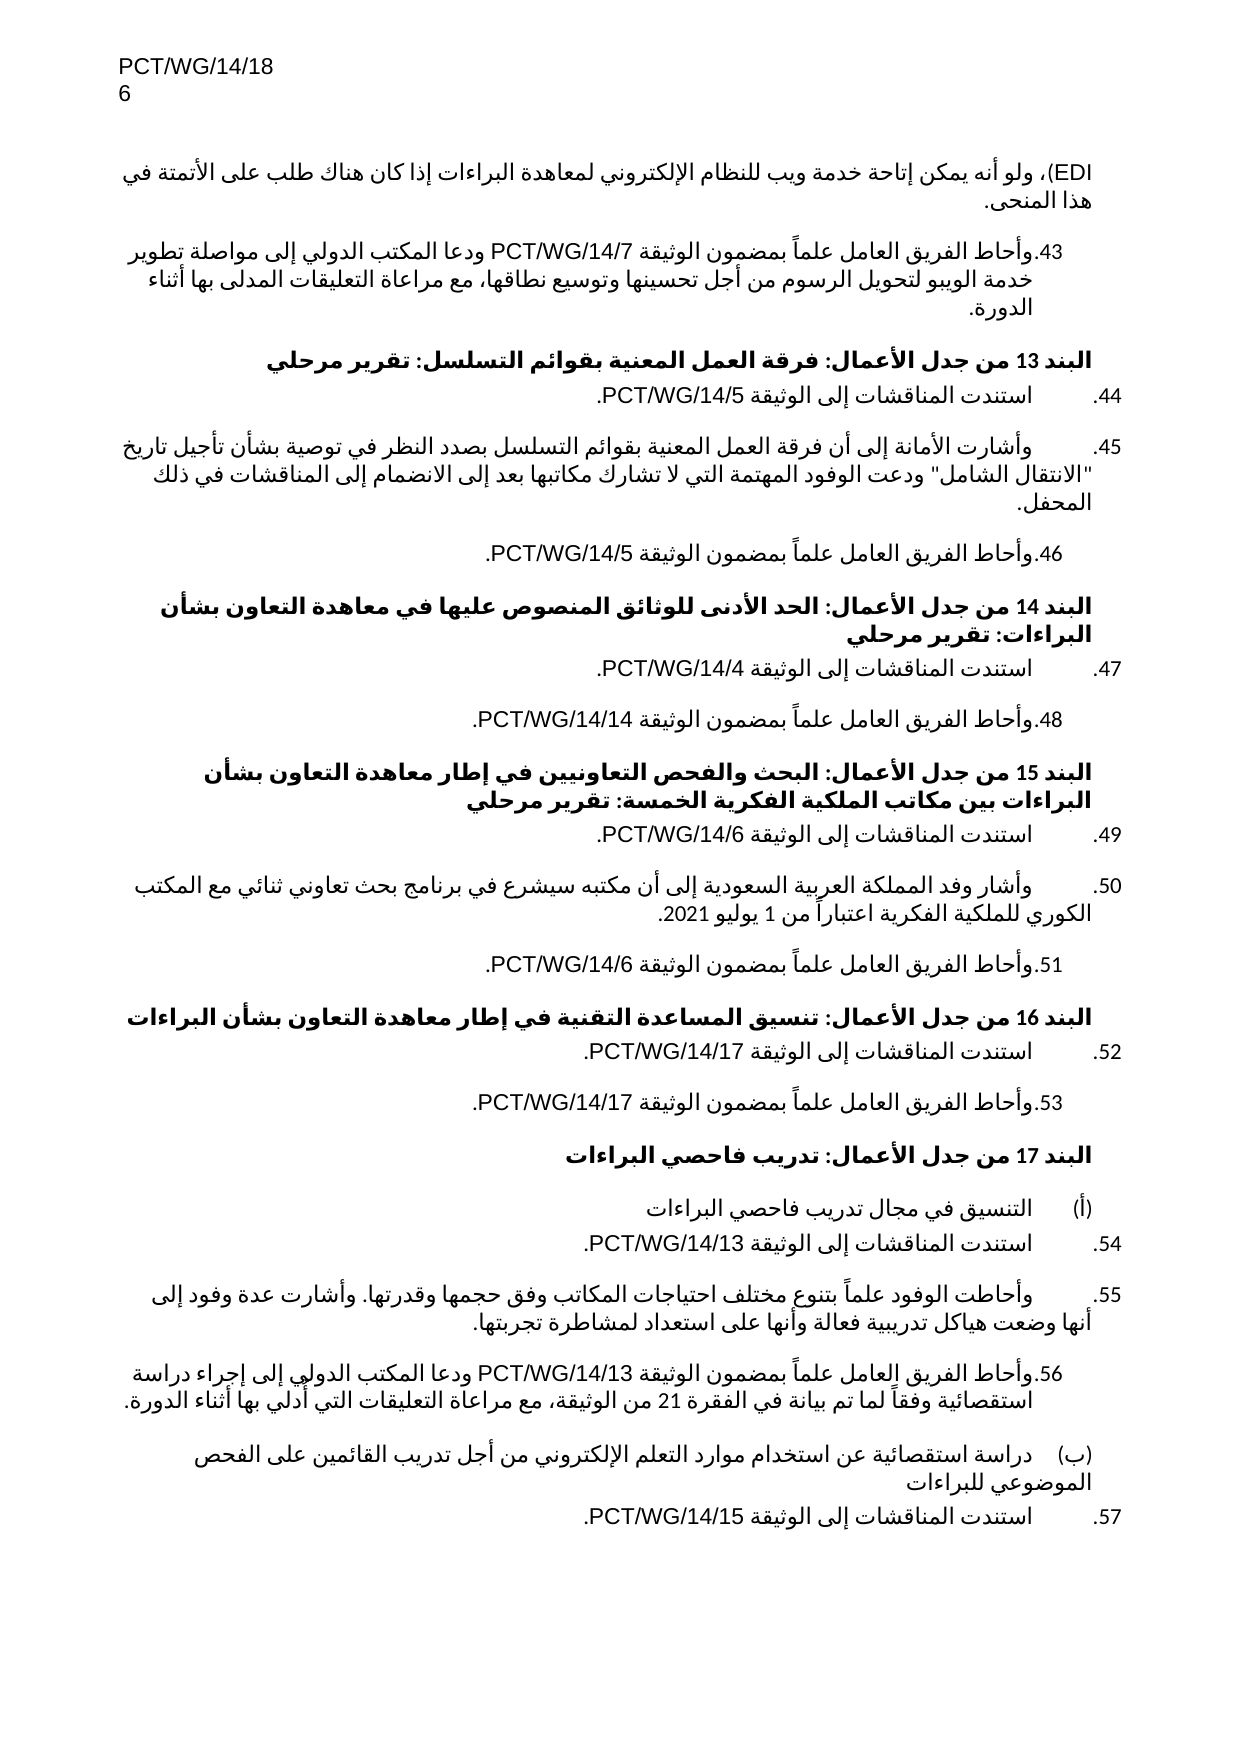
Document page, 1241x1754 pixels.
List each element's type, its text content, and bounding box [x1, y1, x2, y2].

subtitle (أ) التنسيق في مجال تدريب فاحصي البراءات [118, 1194, 1092, 1222]
text استندت المناقشات إلى الوثيقة PCT/WG/14/17. [118, 1037, 1092, 1066]
text استندت المناقشات إلى الوثيقة PCT/WG/14/6. [118, 820, 1092, 848]
text وأحاط الفريق العامل علماً بمضمون الوثيقة PCT/WG/14/17. [118, 1088, 1033, 1116]
subtitle البند 17 من جدل الأعمال: تدريب فاحصي البراءات [118, 1141, 1092, 1169]
text وأحاط الفريق العامل علماً بمضمون الوثيقة PCT/WG/14/6. [118, 950, 1033, 978]
text استندت المناقشات إلى الوثيقة PCT/WG/14/4. [118, 654, 1092, 682]
text استندت المناقشات إلى الوثيقة PCT/WG/14/13. [118, 1229, 1092, 1257]
text وأحاط الفريق العامل علماً بمضمون الوثيقة PCT/WG/14/14. [118, 705, 1033, 733]
text استندت المناقشات إلى الوثيقة PCT/WG/14/15. [118, 1502, 1092, 1530]
subtitle البند 13 من جدل الأعمال: فرقة العمل المعنية بقوائم التسلسل: تقرير مرحلي [118, 347, 1092, 374]
text استندت المناقشات إلى الوثيقة PCT/WG/14/5. [118, 381, 1092, 409]
text وأحاط الفريق العامل علماً بمضمون الوثيقة PCT/WG/14/7 ودعا المكتب الدولي إلى مواصلة تطوير خدمة الويبو لتحويل الرسوم من أجل تحسينها وتوسيع نطاقها، مع مراعاة التعليقات المدلى بها أثناء الدورة. [118, 237, 1033, 322]
subtitle البند 15 من جدل الأعمال: البحث والفحص التعاونيين في إطار معاهدة التعاون بشأن البراءات بين مكاتب الملكية الفكرية الخمسة: تقرير مرحلي [118, 758, 1092, 814]
subtitle البند 14 من جدل الأعمال: الحد الأدنى للوثائق المنصوص عليها في معاهدة التعاون بشأن البراءات: تقرير مرحلي [118, 592, 1092, 648]
subtitle البند 16 من جدل الأعمال: تنسيق المساعدة التقنية في إطار معاهدة التعاون بشأن البراءات [118, 1003, 1092, 1031]
text وأشار وفد المملكة العربية السعودية إلى أن مكتبه سيشرع في برنامج بحث تعاوني ثنائي مع المكتب الكوري للملكية الفكرية اعتباراً من 1 يوليو 2021. [118, 871, 1092, 927]
text وأشارت الأمانة إلى أن فرقة العمل المعنية بقوائم التسلسل بصدد النظر في توصية بشأن تأجيل تاريخ "الانتقال الشامل" ودعت الوفود المهتمة التي لا تشارك مكاتبها بعد إلى الانضمام إلى المناقشات في ذلك المحفل. [118, 432, 1092, 516]
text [118, 158, 1092, 214]
text وأحاط الفريق العامل علماً بمضمون الوثيقة PCT/WG/14/5. [118, 539, 1033, 567]
text وأحاطت الوفود علماً بتنوع مختلف احتياجات المكاتب وفق حجمها وقدرتها. وأشارت عدة وفود إلى أنها وضعت هياكل تدريبية فعالة وأنها على استعداد لمشاطرة تجربتها. [118, 1280, 1092, 1336]
text وأحاط الفريق العامل علماً بمضمون الوثيقة PCT/WG/14/13 ودعا المكتب الدولي إلى إجراء دراسة استقصائية وفقاً لما تم بيانة في الفقرة 21 من الوثيقة، مع مراعاة التعليقات التي أُدلي بها أثناء الدورة. [118, 1359, 1033, 1415]
subtitle (ب) دراسة استقصائية عن استخدام موارد التعلم الإلكتروني من أجل تدريب القائمين على الفحص الموضوعي للبراءات [118, 1440, 1092, 1496]
